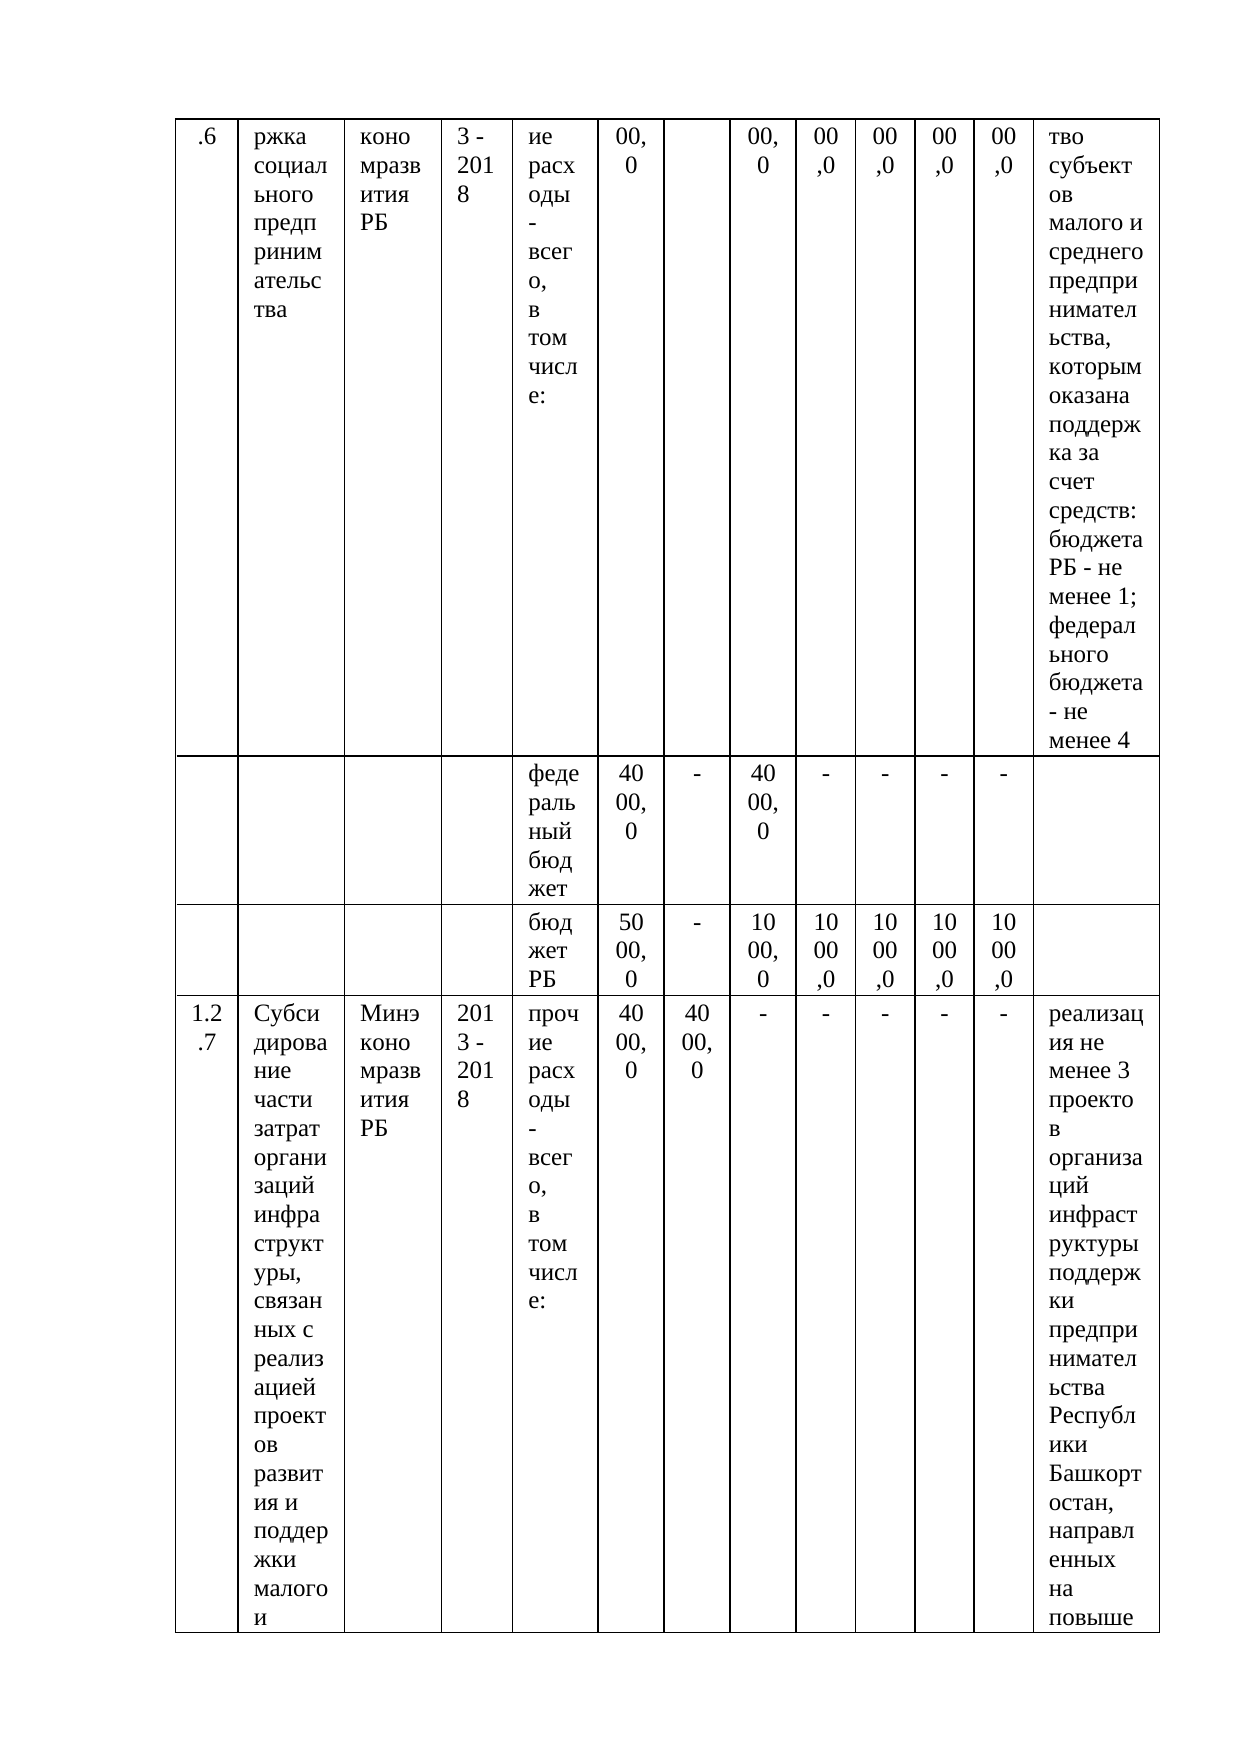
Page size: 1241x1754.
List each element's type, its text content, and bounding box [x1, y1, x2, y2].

table_cell 5000,0 [599, 905, 663, 995]
table_cell - [916, 996, 973, 1632]
table_cell [345, 757, 441, 904]
table_cell 1000,0 [975, 905, 1033, 995]
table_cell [345, 996, 441, 1632]
table_cell - [665, 120, 729, 755]
table_cell 1000,0 [975, 120, 1033, 755]
table_cell - [856, 757, 914, 904]
table_cell 2013 - 2018 [442, 120, 512, 755]
table_cell 4000,0 [599, 757, 663, 904]
table_cell федеральный бюджет [513, 757, 597, 904]
table_cell 1000,0 [916, 120, 973, 755]
table_cell 1.2.7 [176, 996, 237, 1632]
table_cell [513, 120, 597, 755]
table_cell [239, 905, 344, 995]
table_cell 4000,0 [665, 996, 729, 1632]
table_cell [1034, 120, 1159, 755]
table_cell 5000,0 [731, 120, 795, 755]
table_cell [1034, 996, 1159, 1632]
table_cell 4000,0 [731, 757, 795, 904]
table_cell 2013 - 2018 [442, 996, 512, 1632]
table_cell [176, 756, 237, 904]
table_cell - [665, 905, 729, 995]
table_cell [345, 905, 441, 995]
table_cell 9000,0 [599, 120, 663, 755]
table_cell 1.2.6 [176, 120, 237, 755]
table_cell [513, 996, 597, 1632]
table_cell [442, 905, 512, 995]
table_cell - [856, 996, 914, 1632]
table_cell 1000,0 [856, 120, 914, 755]
table_cell 1000,0 [797, 120, 855, 755]
table_cell 1000,0 [856, 905, 914, 995]
table_cell [1034, 757, 1159, 904]
table_cell 1000,0 [731, 905, 795, 995]
table_cell бюджет РБ [513, 905, 597, 995]
table_cell 1000,0 [916, 905, 973, 995]
table_cell - [975, 996, 1033, 1632]
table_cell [239, 996, 344, 1632]
table_cell [176, 905, 237, 995]
table_cell - [916, 757, 973, 904]
table_cell [239, 757, 344, 904]
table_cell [239, 120, 344, 755]
table_cell - [665, 757, 729, 904]
table_cell 4000,0 [599, 996, 663, 1632]
table_cell - [797, 996, 855, 1632]
table_cell - [731, 996, 795, 1632]
table_cell 1000,0 [797, 905, 855, 995]
table_cell [1034, 905, 1159, 995]
table_cell - [797, 757, 855, 904]
table_cell [442, 757, 512, 904]
table_cell - [975, 757, 1033, 904]
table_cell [345, 120, 441, 755]
